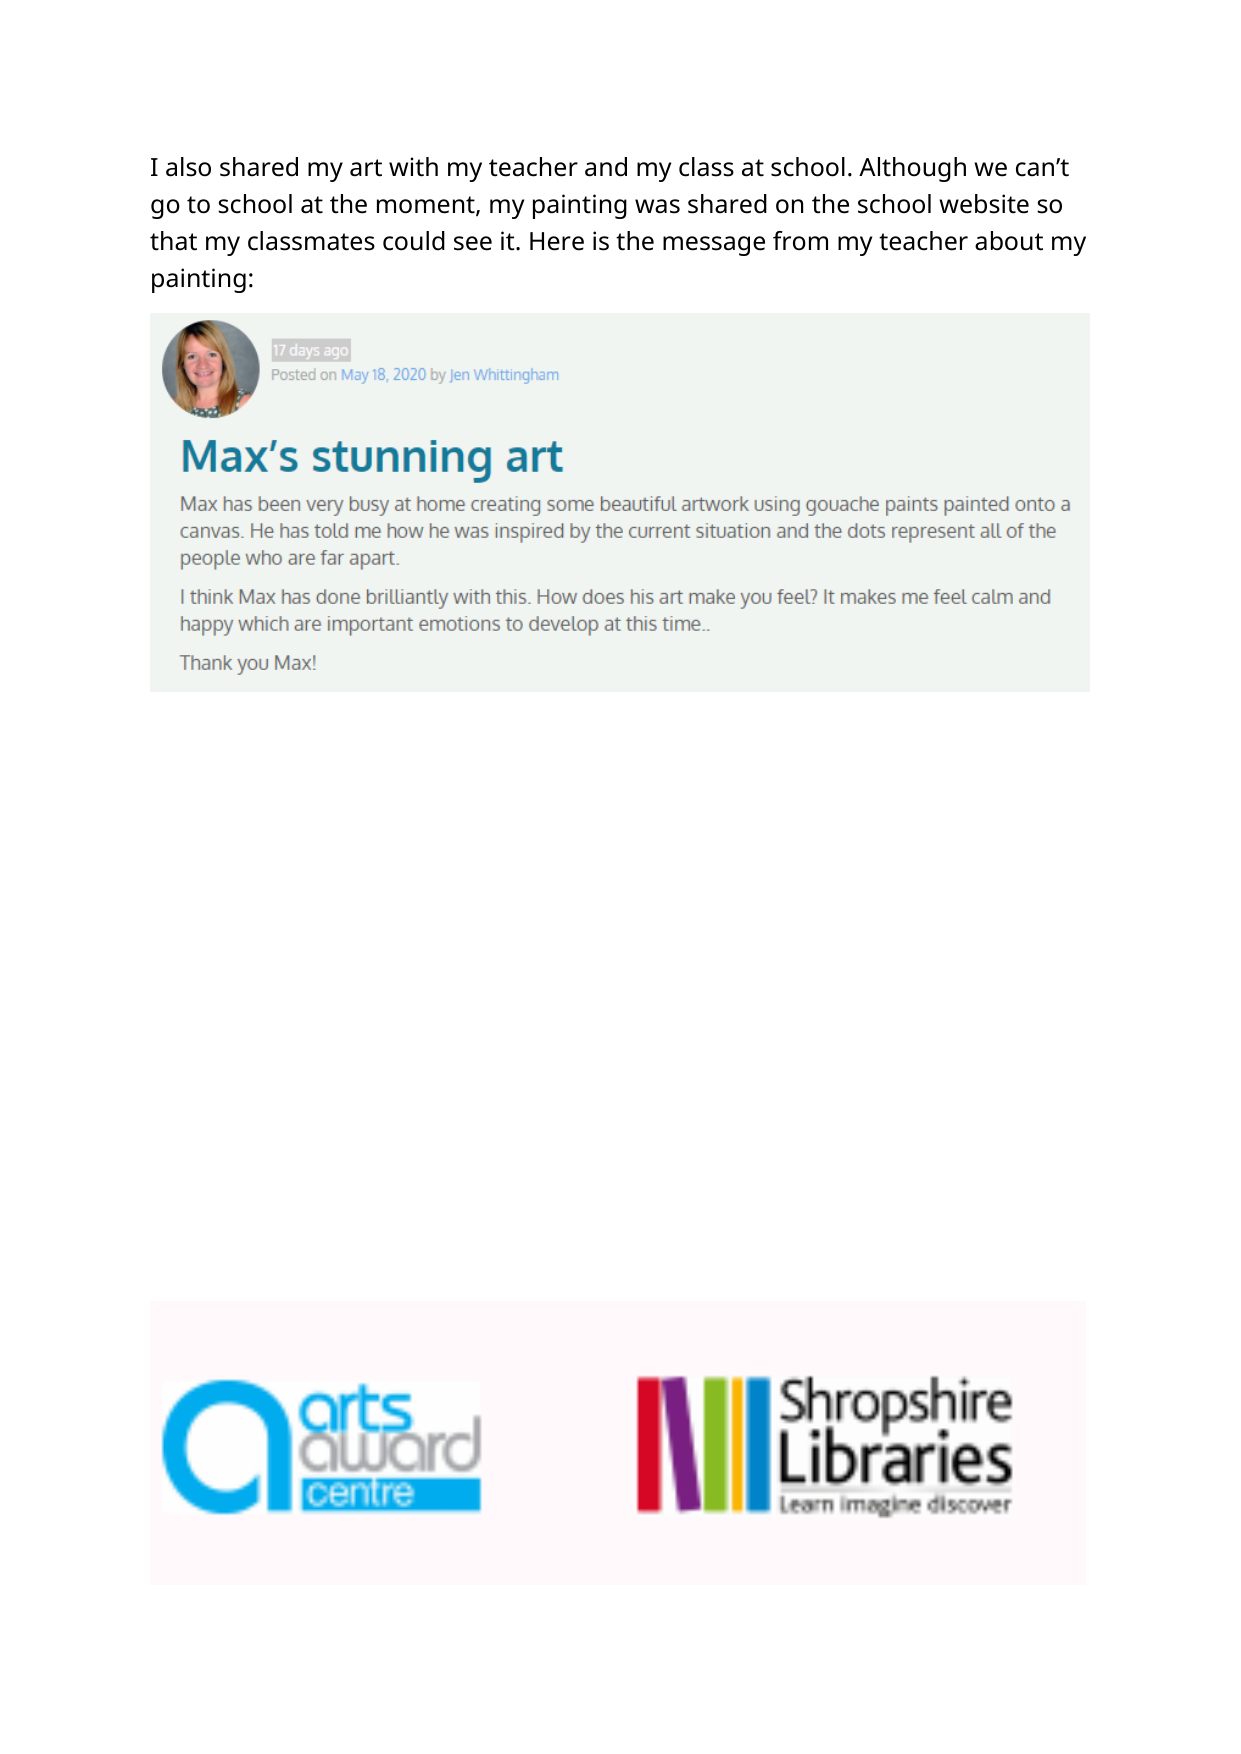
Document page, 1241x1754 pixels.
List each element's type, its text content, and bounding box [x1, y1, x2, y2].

picture [150, 1301, 1086, 1585]
picture [150, 313, 1091, 692]
text I also shared my art with my teacher and my class at school. Although we can’t go to school at the moment, my painting was shared on the school website so that my classmates could see it. Here is the message from my teacher about my painting: [150, 150, 1090, 294]
